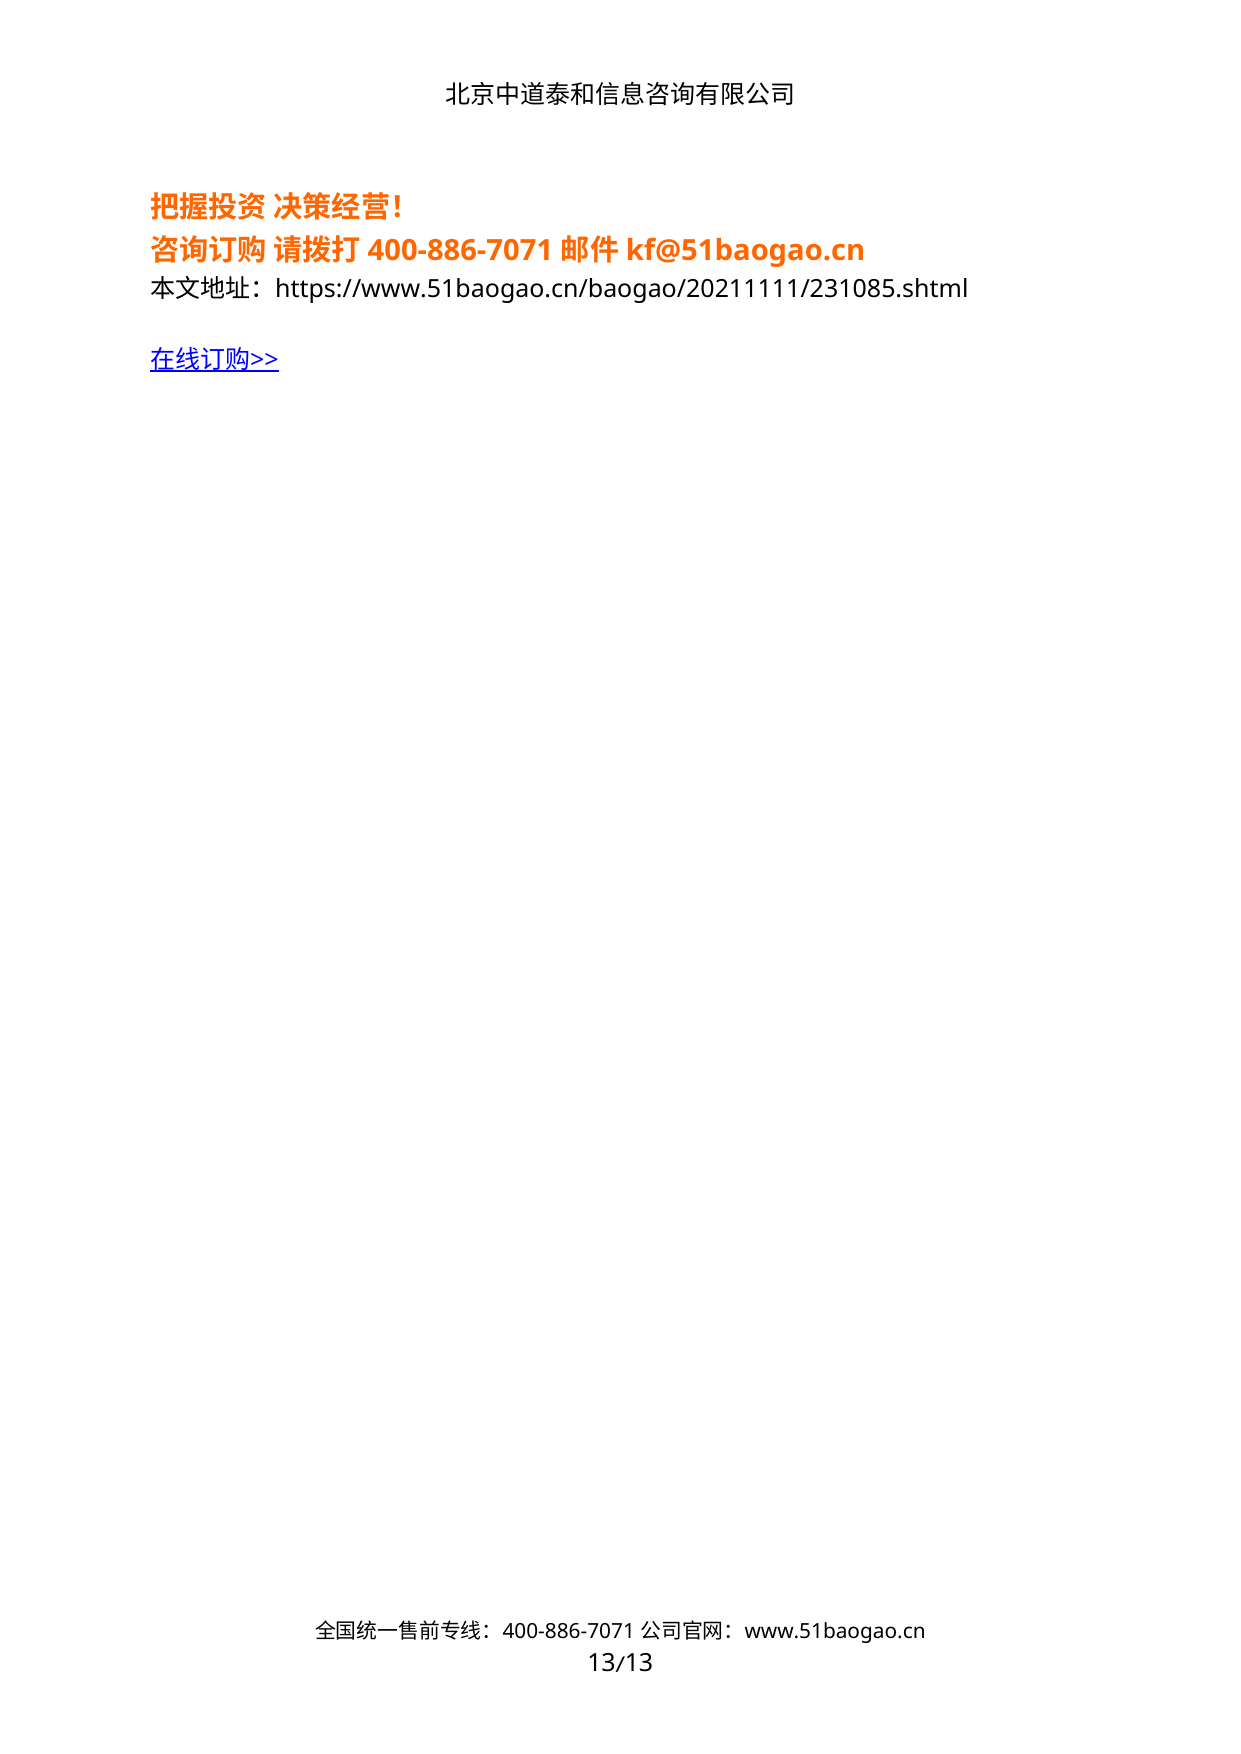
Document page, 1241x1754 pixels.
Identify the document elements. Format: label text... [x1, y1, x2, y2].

text 把握投资 决策经营！咨询订购 请拨打 400-886-7071 邮件 kf@51baogao.cn本文地址：https://www.51baogao.cn/baogao/20211111/231085.shtml [150, 150, 1090, 305]
text 在线订购>> [150, 305, 1090, 375]
